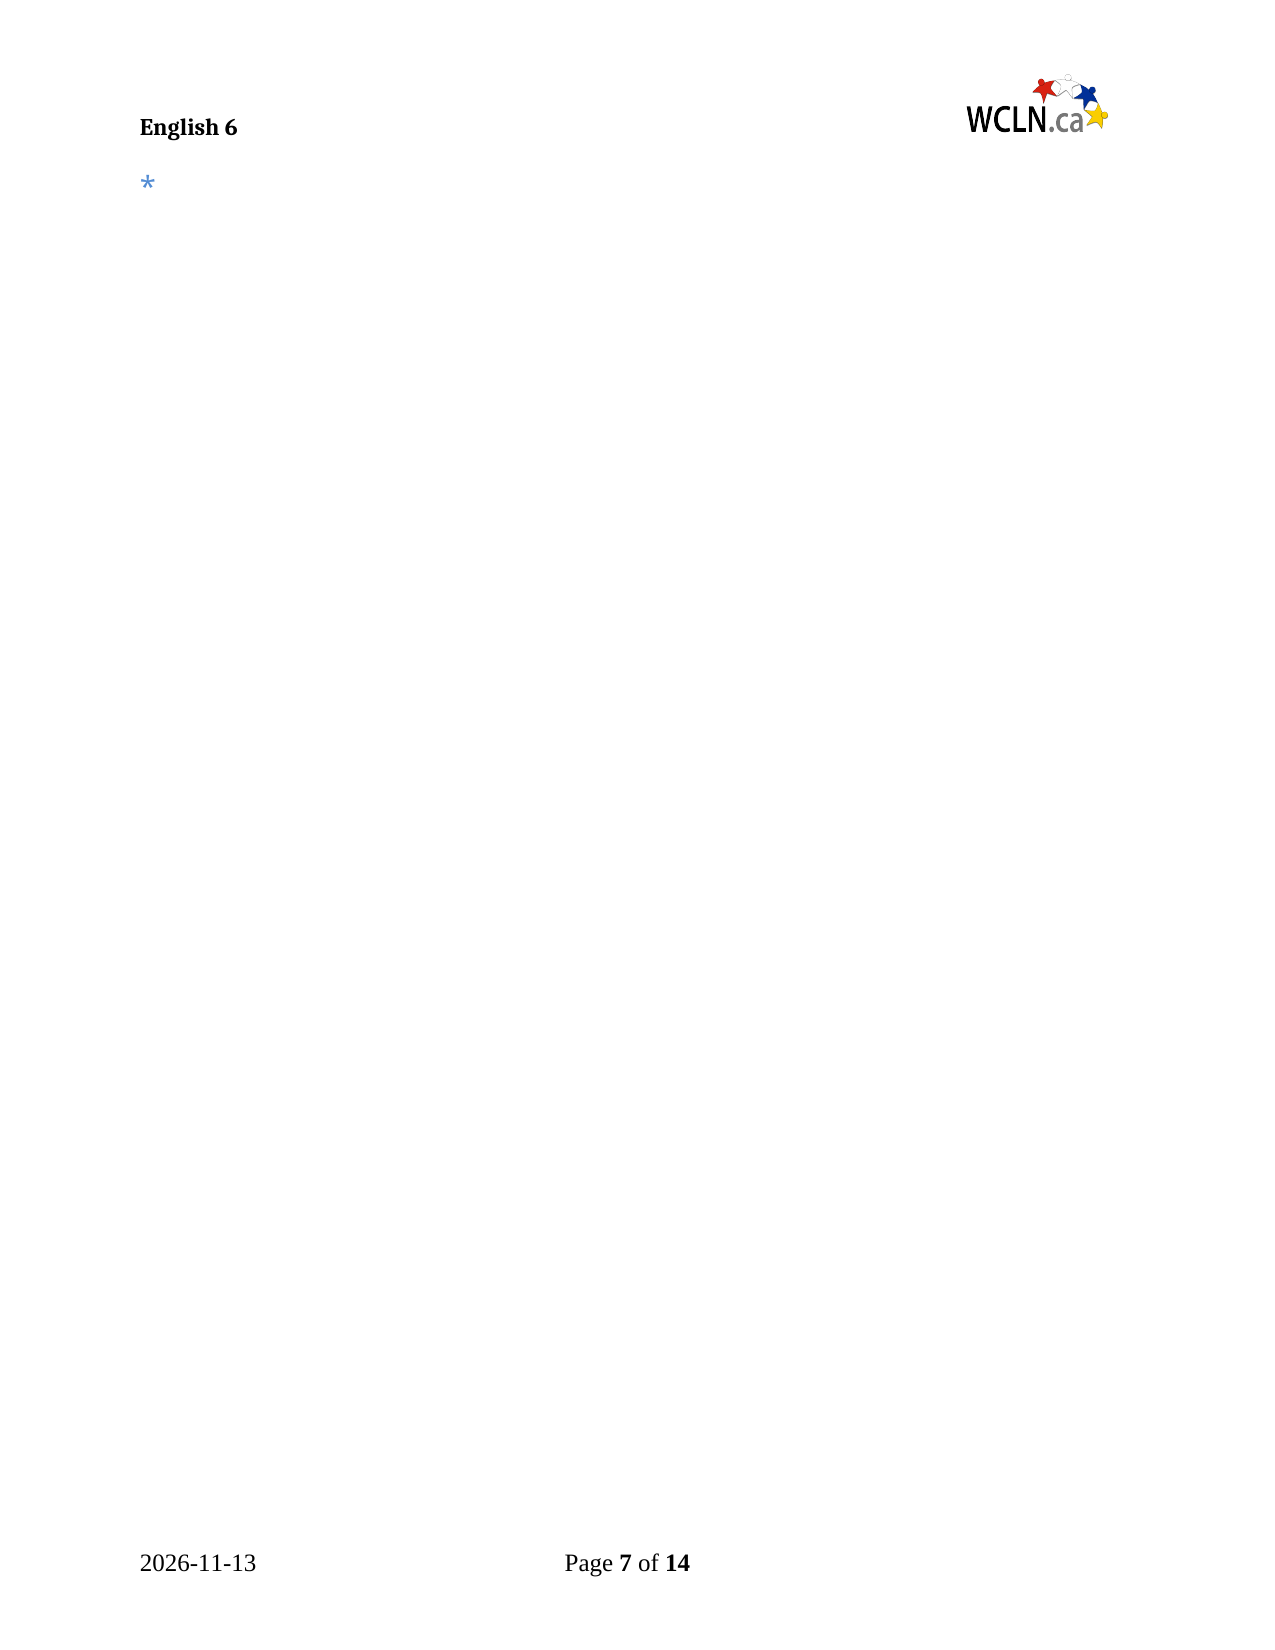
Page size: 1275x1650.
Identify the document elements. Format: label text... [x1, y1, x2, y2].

picture [964, 73, 1110, 136]
text * [139, 166, 1144, 206]
